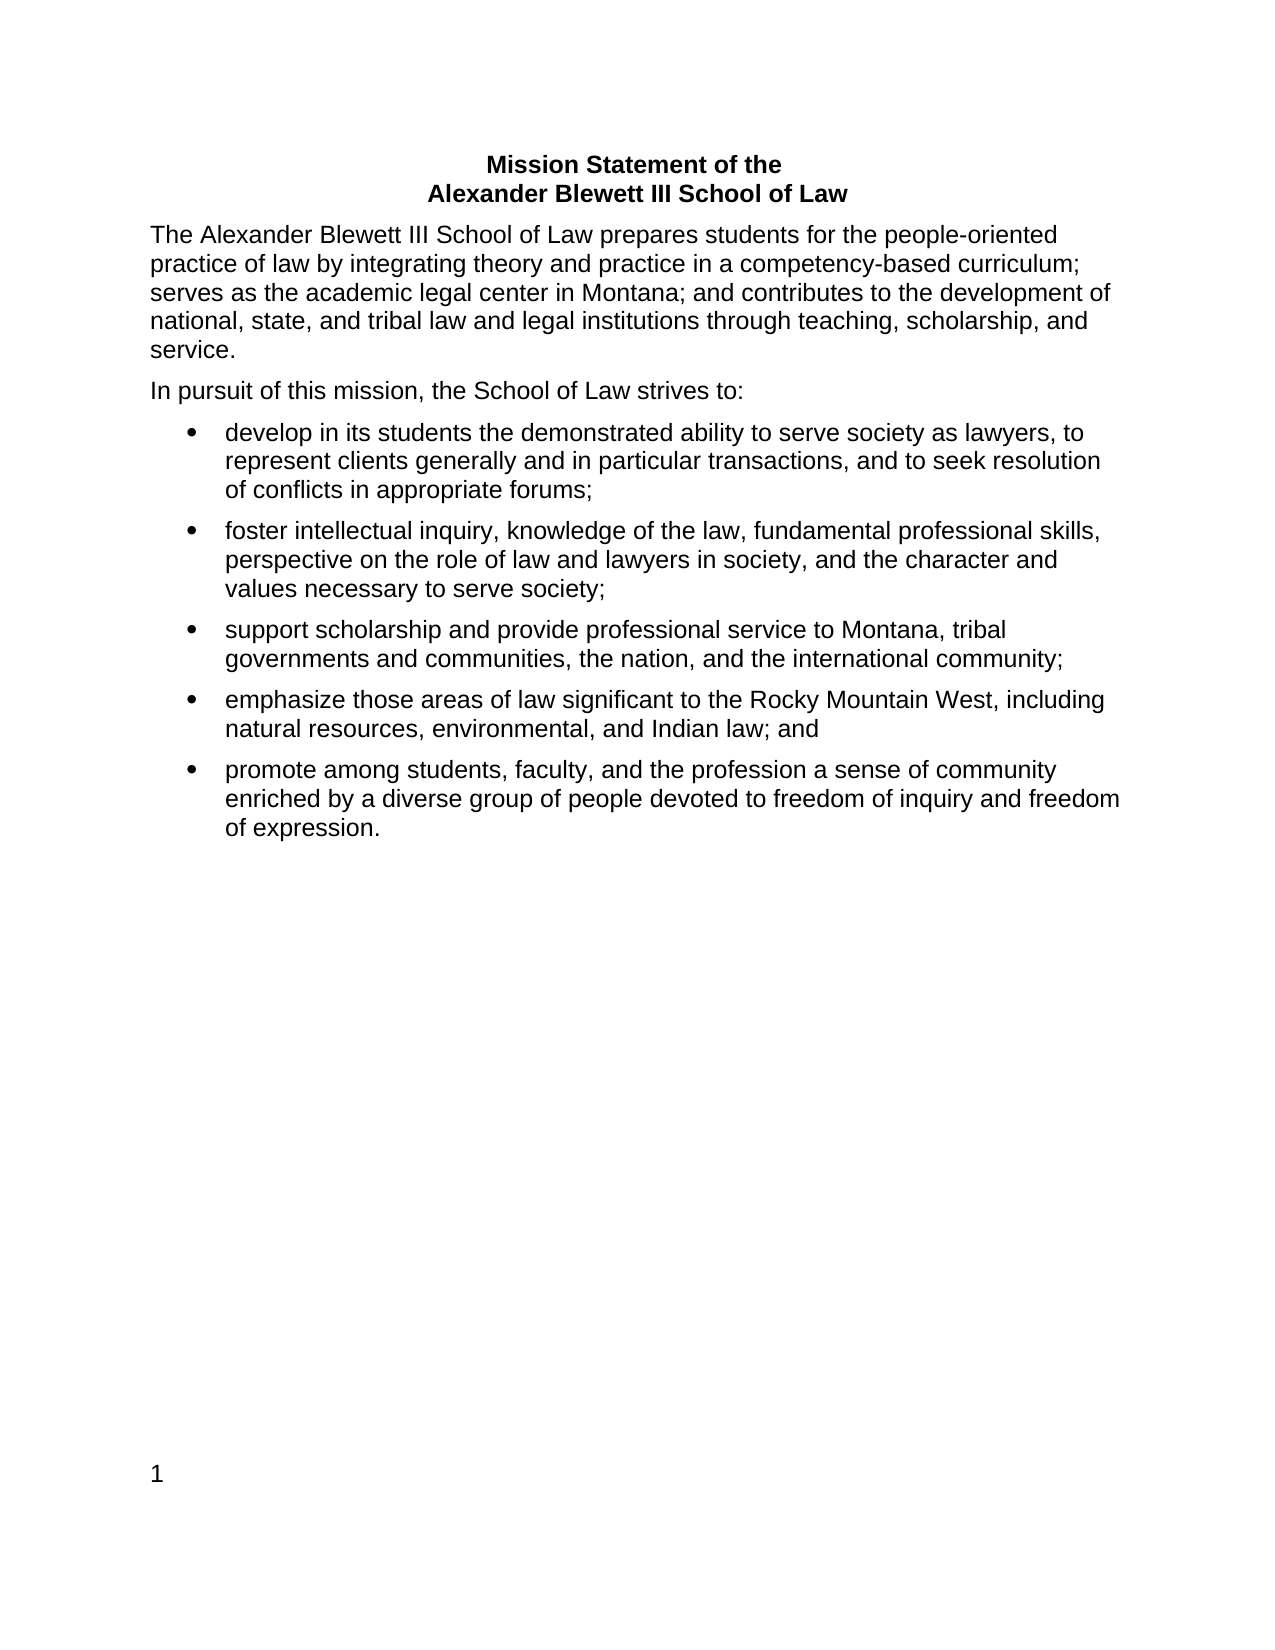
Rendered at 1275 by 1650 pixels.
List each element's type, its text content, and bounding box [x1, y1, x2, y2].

text The Alexander Blewett III School of Law prepares students for the people-oriented practice of law by integrating theory and practice in a competency-based curriculum; serves as the academic legal center in Montana; and contributes to the development of national, state, and tribal law and legal institutions through teaching, scholarship, and service. [150, 220, 1125, 364]
list develop in its students the demonstrated ability to serve society as lawyers, to represent clients generally and in particular transactions, and to seek resolution of conflicts in appropriate forums; [187, 417, 1125, 504]
list foster intellectual inquiry, knowledge of the law, fundamental professional skills, perspective on the role of law and lawyers in society, and the character and values necessary to serve society; [187, 516, 1125, 603]
list promote among students, faculty, and the profession a sense of community enriched by a diverse group of people devoted to freedom of inquiry and freedom of expression. [187, 755, 1125, 842]
list support scholarship and provide professional service to Montana, tribal governments and communities, the nation, and the international community; [187, 615, 1125, 673]
text In pursuit of this mission, the School of Law strives to: [150, 376, 1125, 405]
list emphasize those areas of law significant to the Rocky Mountain West, including natural resources, environmental, and Indian law; and [187, 685, 1125, 743]
subtitle Mission Statement of the Alexander Blewett III School of Law [150, 150, 1125, 207]
